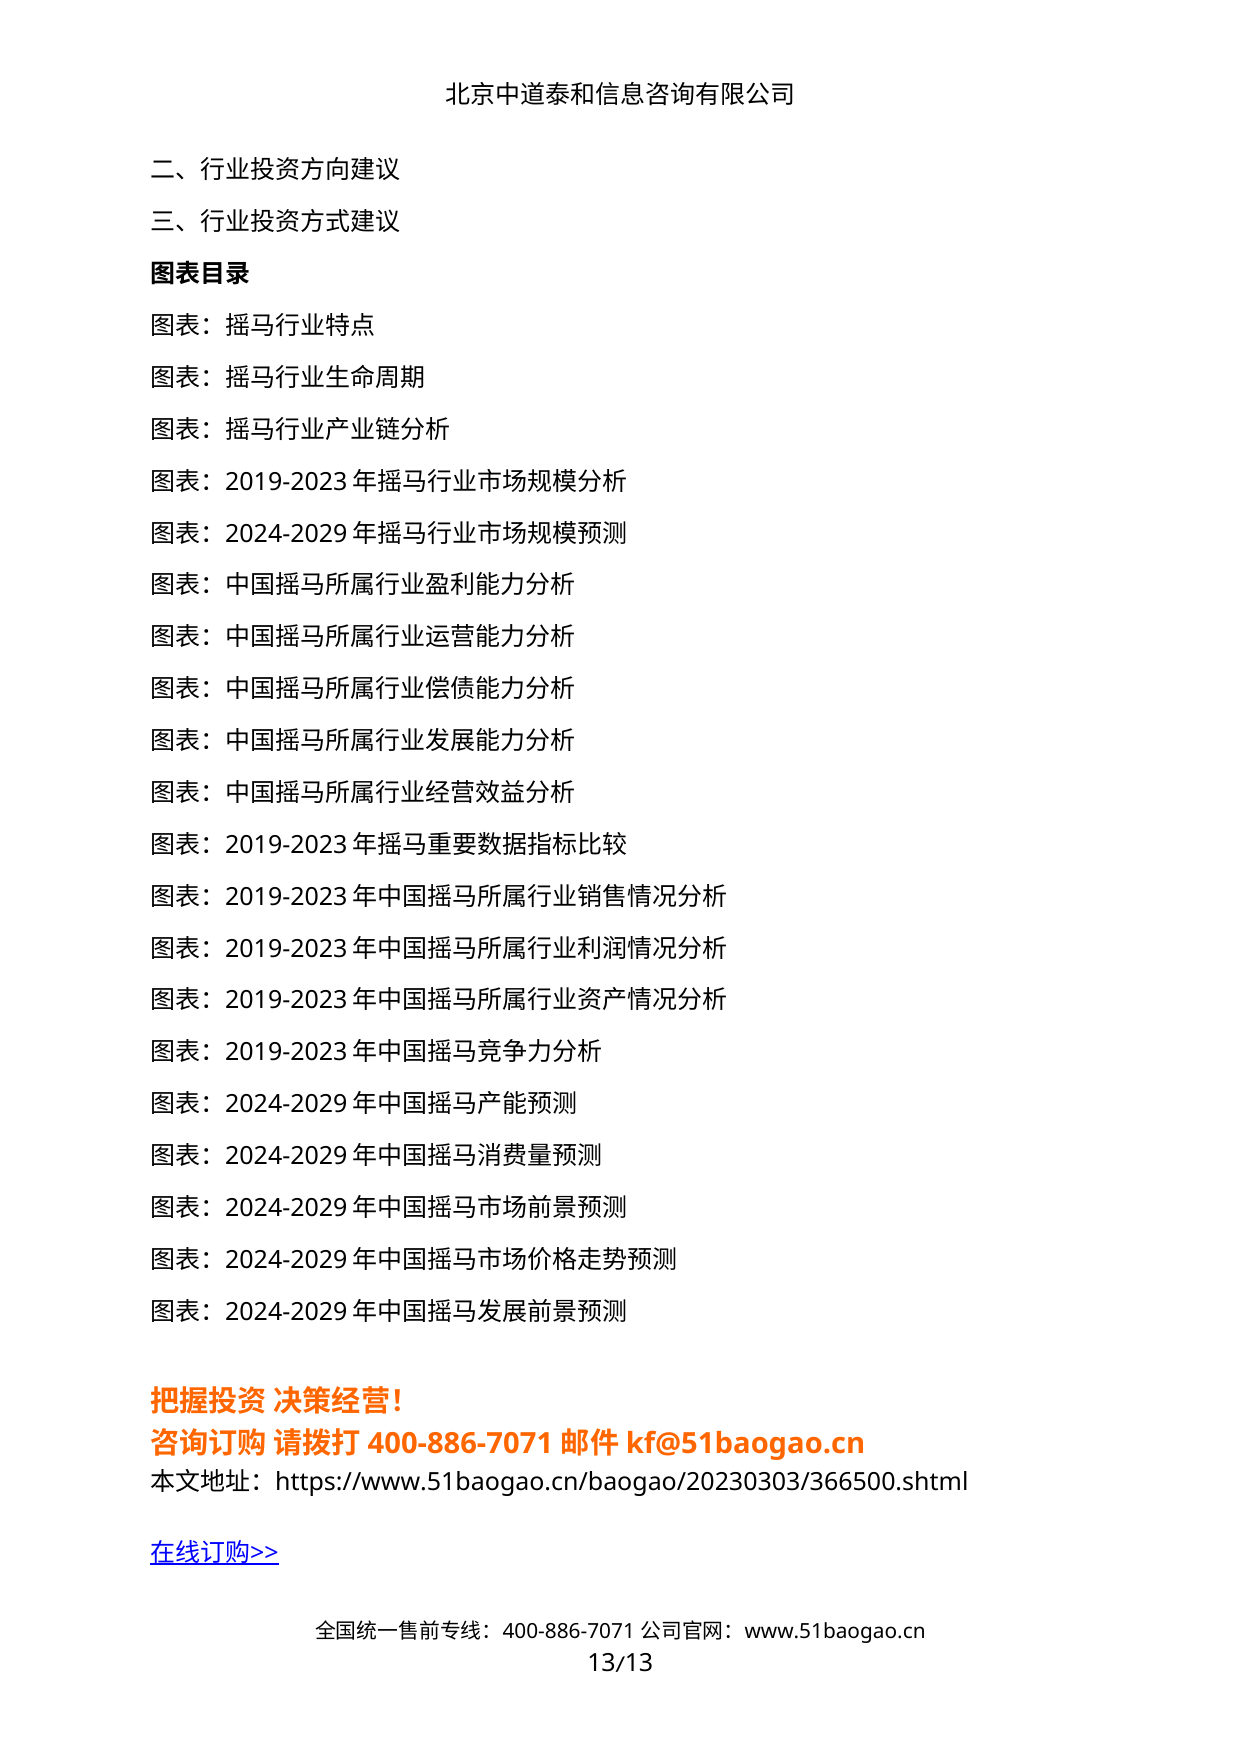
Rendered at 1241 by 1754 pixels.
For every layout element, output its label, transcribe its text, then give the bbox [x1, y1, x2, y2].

text 图表：中国摇马所属行业经营效益分析 [150, 772, 1090, 809]
text 三、行业投资方式建议 [150, 202, 1090, 238]
text 图表：2024-2029年中国摇马市场价格走势预测 [150, 1239, 1090, 1276]
text 图表：2024-2029年中国摇马产能预测 [150, 1084, 1090, 1120]
text 图表：摇马行业生命周期 [150, 357, 1090, 394]
text 图表目录 [150, 254, 1090, 290]
text 图表：2024-2029年中国摇马市场前景预测 [150, 1187, 1090, 1224]
text 图表：摇马行业产业链分析 [150, 409, 1090, 446]
text 图表：摇马行业特点 [150, 306, 1090, 342]
text 图表：中国摇马所属行业运营能力分析 [150, 617, 1090, 653]
text 图表：中国摇马所属行业盈利能力分析 [150, 565, 1090, 601]
text 图表：2019-2023年摇马行业市场规模分析 [150, 461, 1090, 497]
text 图表：2024-2029年摇马行业市场规模预测 [150, 513, 1090, 549]
text 图表：2019-2023年中国摇马所属行业资产情况分析 [150, 980, 1090, 1016]
text 图表：中国摇马所属行业发展能力分析 [150, 721, 1090, 757]
text 二、行业投资方向建议 [150, 150, 1090, 186]
text 图表：2019-2023年中国摇马竞争力分析 [150, 1032, 1090, 1068]
text 图表：2019-2023年中国摇马所属行业利润情况分析 [150, 928, 1090, 964]
text 把握投资 决策经营！咨询订购 请拨打 400-886-7071 邮件 kf@51baogao.cn本文地址：https://www.51baogao.cn/baogao/20230303/366500.shtml [150, 1343, 1090, 1498]
text 图表：2024-2029年中国摇马消费量预测 [150, 1136, 1090, 1172]
text 图表：2019-2023年摇马重要数据指标比较 [150, 824, 1090, 861]
text 图表：2019-2023年中国摇马所属行业销售情况分析 [150, 876, 1090, 912]
text 图表：中国摇马所属行业偿债能力分析 [150, 669, 1090, 705]
text 在线订购>> [150, 1498, 1090, 1568]
text 图表：2024-2029年中国摇马发展前景预测 [150, 1291, 1090, 1327]
